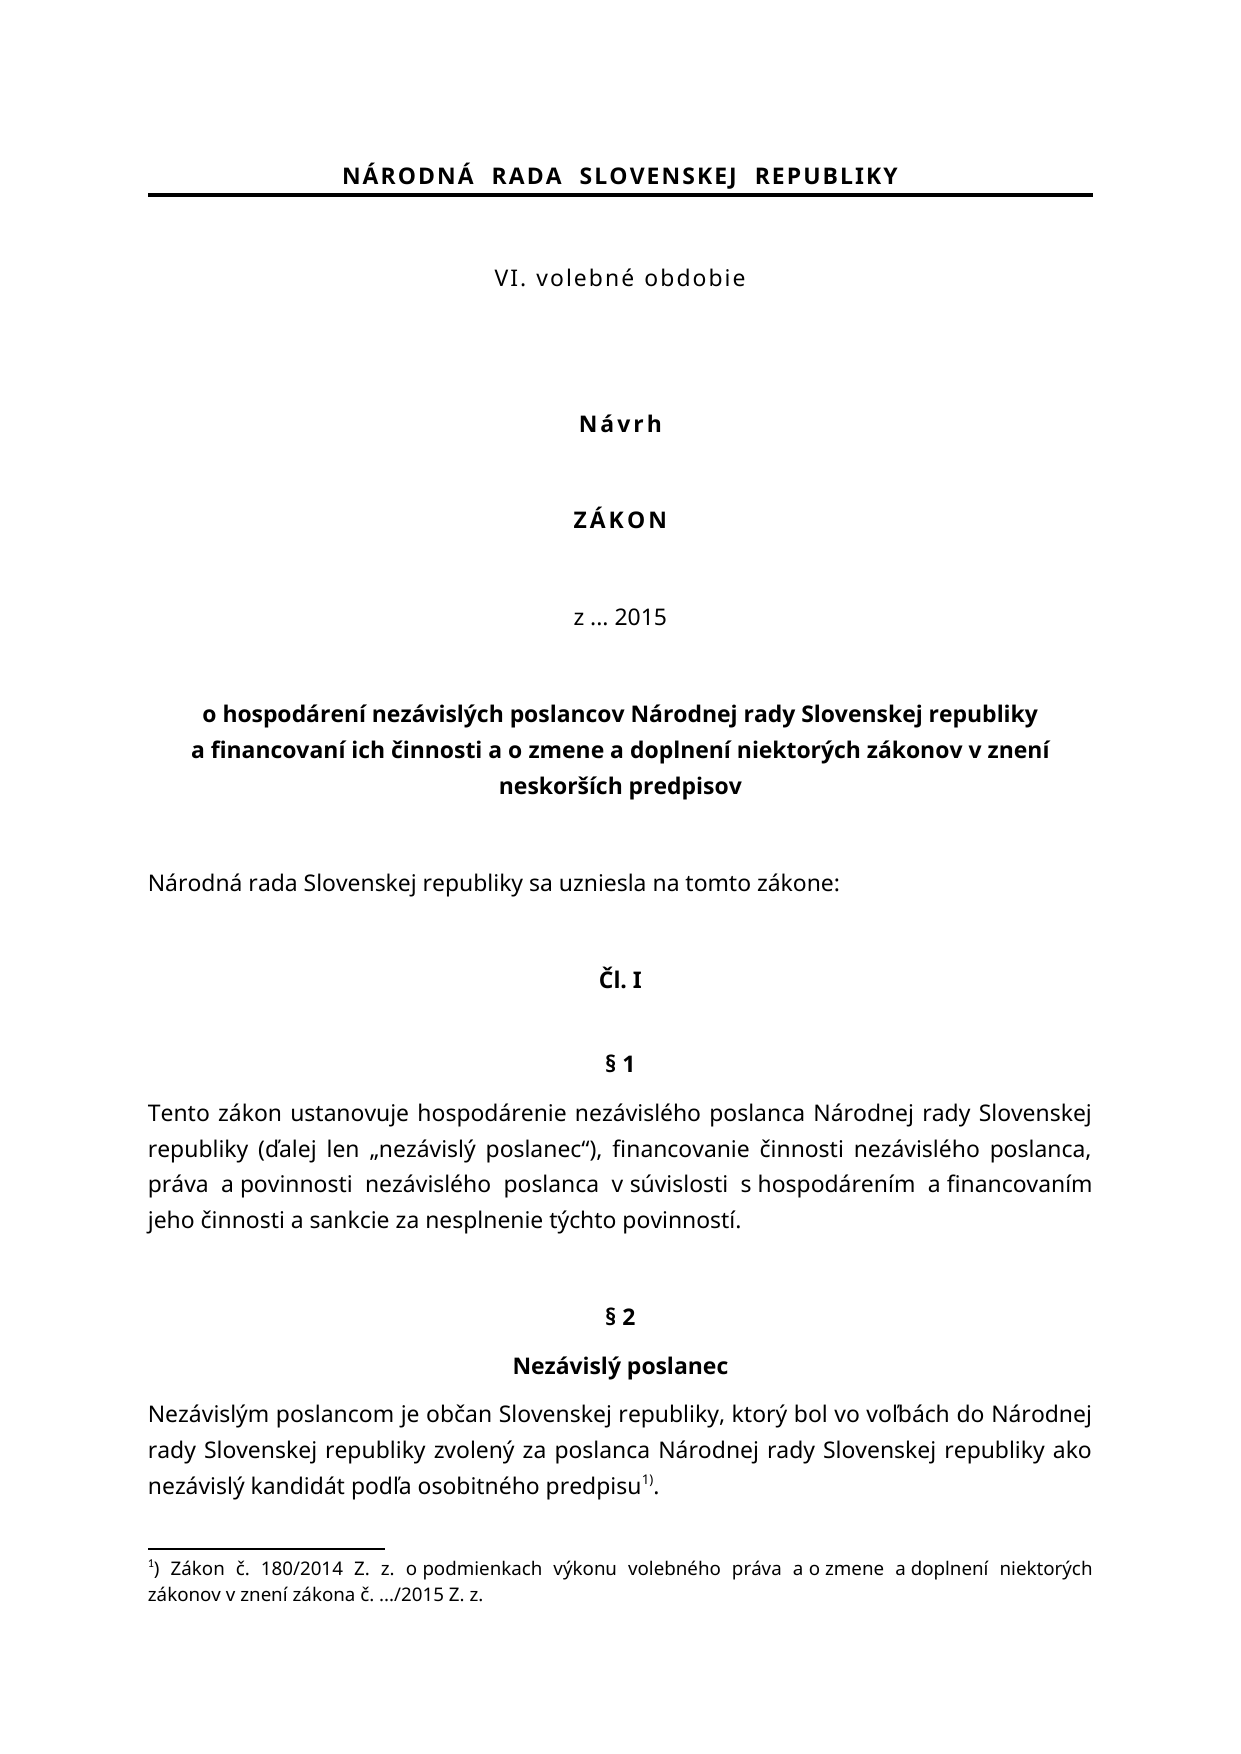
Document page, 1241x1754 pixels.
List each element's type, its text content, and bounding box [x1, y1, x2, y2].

text zákon [148, 504, 1093, 536]
text § 1 [148, 1012, 1093, 1079]
text Čl. I [148, 964, 1093, 995]
text z ... 2015 [148, 601, 1093, 632]
text NÁRODNÁ RADA SLOVENSKEJ REPUBLIKY [148, 160, 1093, 193]
text Nezávislý poslanec [148, 1350, 1093, 1381]
text § 2 [148, 1301, 1093, 1332]
text Tento zákon ustanovuje hospodárenie nezávislého poslanca Národnej rady Slovenskej republiky (ďalej len „nezávislý poslanec“), financovanie činnosti nezávislého poslanca, práva a povinnosti nezávislého poslanca v súvislosti s hospodárením a financovaním jeho činnosti a sankcie za nesplnenie týchto povinností. [148, 1097, 1093, 1236]
text o hospodárení nezávislých poslancov Národnej rady Slovenskej republiky a financovaní ich činnosti a o zmene a doplnení niektorých zákonov v znení neskorších predpisov [148, 698, 1093, 801]
text Národná rada Slovenskej republiky sa uzniesla na tomto zákone: [148, 867, 1093, 898]
text VI. volebné obdobie [148, 262, 1093, 293]
text Nezávislým poslancom je občan Slovenskej republiky, ktorý bol vo voľbách do Národnej rady Slovenskej republiky zvolený za poslanca Národnej rady Slovenskej republiky ako nezávislý kandidát podľa osobitného predpisu). [148, 1398, 1093, 1501]
text Návrh [148, 407, 1093, 439]
